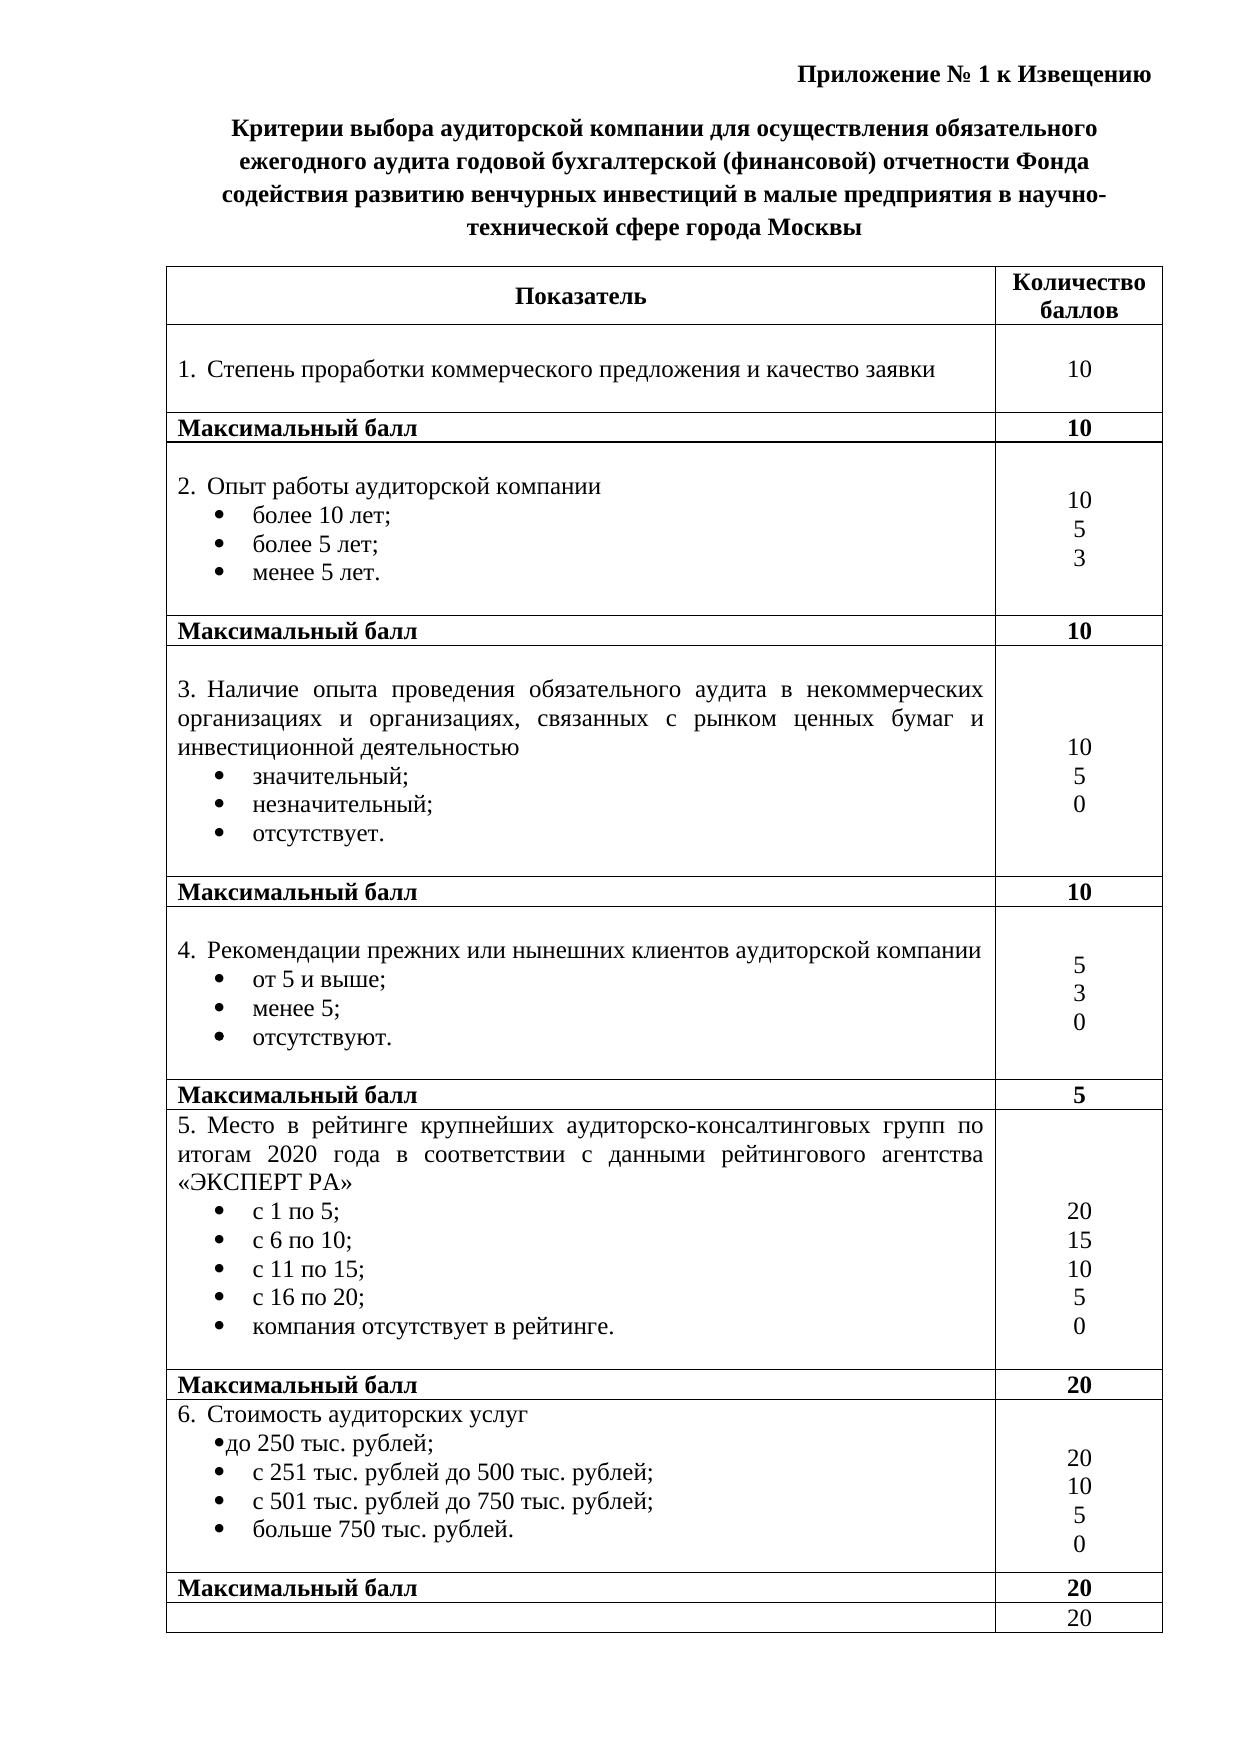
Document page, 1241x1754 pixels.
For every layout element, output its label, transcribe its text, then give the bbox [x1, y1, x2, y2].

text Приложение № 1 к Извещению [177, 59, 1152, 88]
table_cell Степень проработки коммерческого предложения и качество заявки [167, 325, 995, 412]
table_cell 10 [996, 877, 1162, 906]
table_cell 5 3 0 [996, 907, 1162, 1079]
table_cell Стоимость аудиторских услуг до 250 тыс. рублей; с 251 тыс. рублей до 500 тыс. рублей; с 501 тыс. рублей до 750 тыс. рублей; больше 750 тыс. рублей. [167, 1400, 995, 1572]
table_cell 5 [996, 1080, 1162, 1109]
table_cell 20 10 5 0 [996, 1603, 1162, 1632]
table_cell Максимальный балл [167, 1080, 995, 1109]
table_cell Максимальный балл [167, 413, 995, 441]
table_cell Максимальный балл [167, 877, 995, 906]
table_cell 20 [996, 1370, 1162, 1398]
table_header Показатель [167, 267, 995, 324]
table_cell 10 [996, 413, 1162, 441]
table_cell Опыт работы аудиторской компании более 10 лет; более 5 лет; менее 5 лет. [167, 443, 995, 615]
table_cell 10 5 3 [996, 443, 1162, 615]
table_cell 10 5 0 [996, 646, 1162, 876]
table_cell Максимальный балл [167, 1573, 995, 1602]
table_cell Рекомендации прежних или нынешних клиентов аудиторской компании от 5 и выше; менее 5; отсутствуют. [167, 907, 995, 1079]
table_cell 10 [996, 616, 1162, 645]
table_cell Наличие опыта проведения обязательного аудита в некоммерческих организациях и организациях, связанных с рынком ценных бумаг и инвестиционной деятельностью значительный; незначительный; отсутствует. [167, 646, 995, 876]
table_cell 20 [996, 1573, 1162, 1602]
table_cell Максимальный балл [167, 616, 995, 645]
table_cell 20 15 10 5 0 [996, 1110, 1162, 1369]
table_cell 20 10 5 0 [996, 1400, 1162, 1572]
table_header Количество баллов [996, 267, 1162, 324]
text Критерии выбора аудиторской компании для осуществления обязательного ежегодного аудита годовой бухгалтерской (финансовой) отчетности Фонда содействия развитию венчурных инвестиций в малые предприятия в научно-технической сфере города Москвы [177, 113, 1152, 241]
table_cell Максимальный балл [167, 1370, 995, 1398]
table_cell 10 [996, 325, 1162, 412]
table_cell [167, 1603, 995, 1632]
table_cell Место в рейтинге крупнейших аудиторско-консалтинговых групп по итогам 2020 года в соответствии с данными рейтингового агентства «ЭКСПЕРТ РА» с 1 по 5; с 6 по 10; с 11 по 15; с 16 по 20; компания отсутствует в рейтинге. [167, 1110, 995, 1369]
